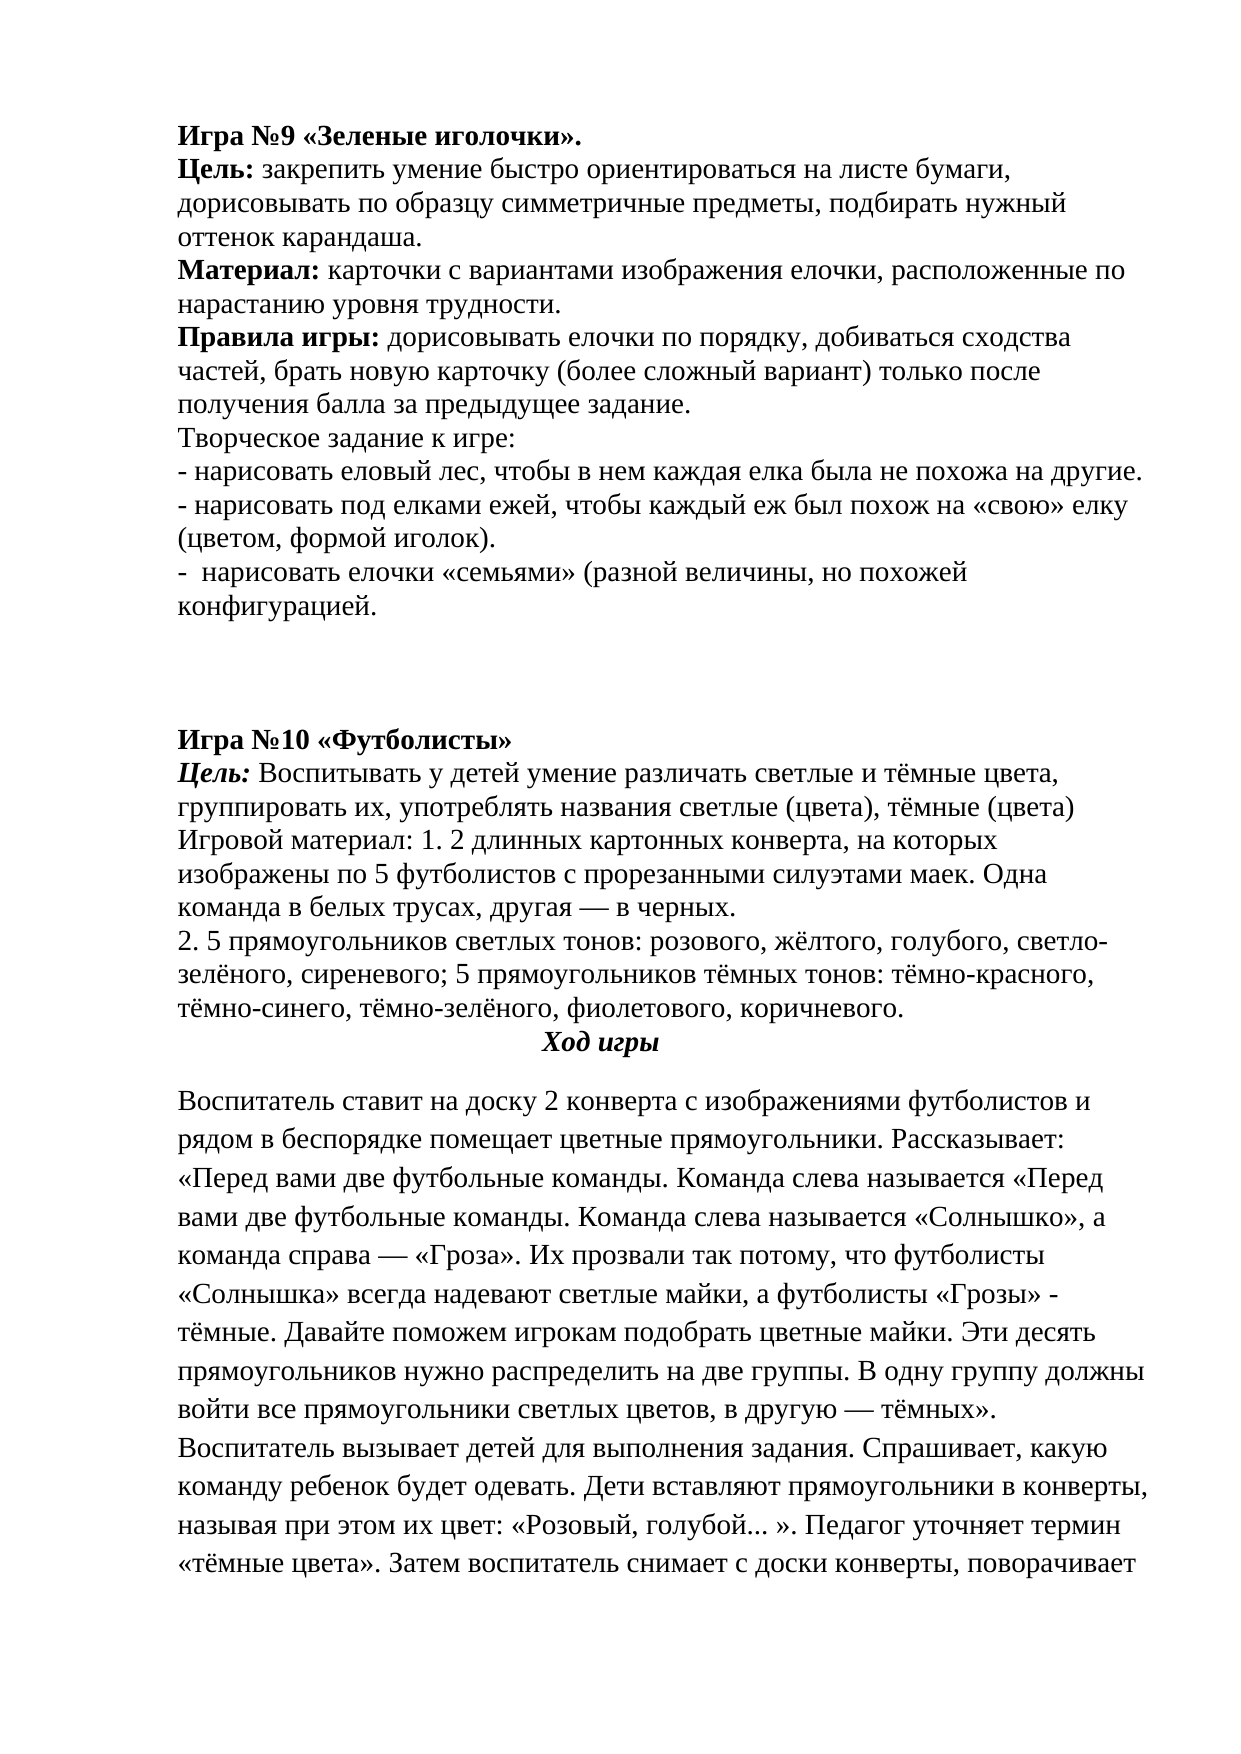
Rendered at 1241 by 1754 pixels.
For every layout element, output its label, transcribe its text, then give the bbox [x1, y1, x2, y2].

text - нарисовать елочки «семьями» (разной величины, но похожей конфигурацией. [177, 554, 1152, 621]
text Материал: карточки с вариантами изображения елочки, расположенные по нарастанию уровня трудности. [177, 252, 1152, 319]
text - нарисовать еловый лес, чтобы в нем каждая елка была не похожа на другие. [177, 453, 1152, 487]
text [177, 1083, 1152, 1579]
text Цель: закрепить умение быстро ориентироваться на листе бумаги, дорисовывать по образцу симметричные предметы, подбирать нужный оттенок карандаша. [177, 152, 1152, 252]
text Цель: Воспитывать у детей умение различать светлые и тёмные цвета, группировать их, употреблять названия светлые (цвета), тёмные (цвета) Игровой материал: 1. 2 длинных картонных конверта, на которых изображены по 5 футболистов с прорезанными силуэтами маек. Одна команда в белых трусах, другая — в черных. [177, 755, 1152, 923]
text - нарисовать под елками ежей, чтобы каждый еж был похож на «свою» елку (цветом, формой иголок). [177, 487, 1152, 554]
text Игра №10 «Футболисты» [177, 722, 1152, 755]
text 2. 5 прямоугольников светлых тонов: розового, жёлтого, голубого, светло-зелёного, сиреневого; 5 прямоугольников тёмных тонов: тёмно-красного, тёмно-синего, тёмно-зелёного, фиолетового, коричневого. [177, 923, 1152, 1024]
text Ход игры [177, 1024, 1152, 1057]
text Правила игры: дорисовывать елочки по порядку, добиваться сходства частей, брать новую карточку (более сложный вариант) только после получения балла за предыдущее задание. [177, 319, 1152, 420]
text Игра №9 «Зеленые иголочки». [177, 118, 1152, 152]
text Творческое задание к игре: [177, 420, 1152, 453]
